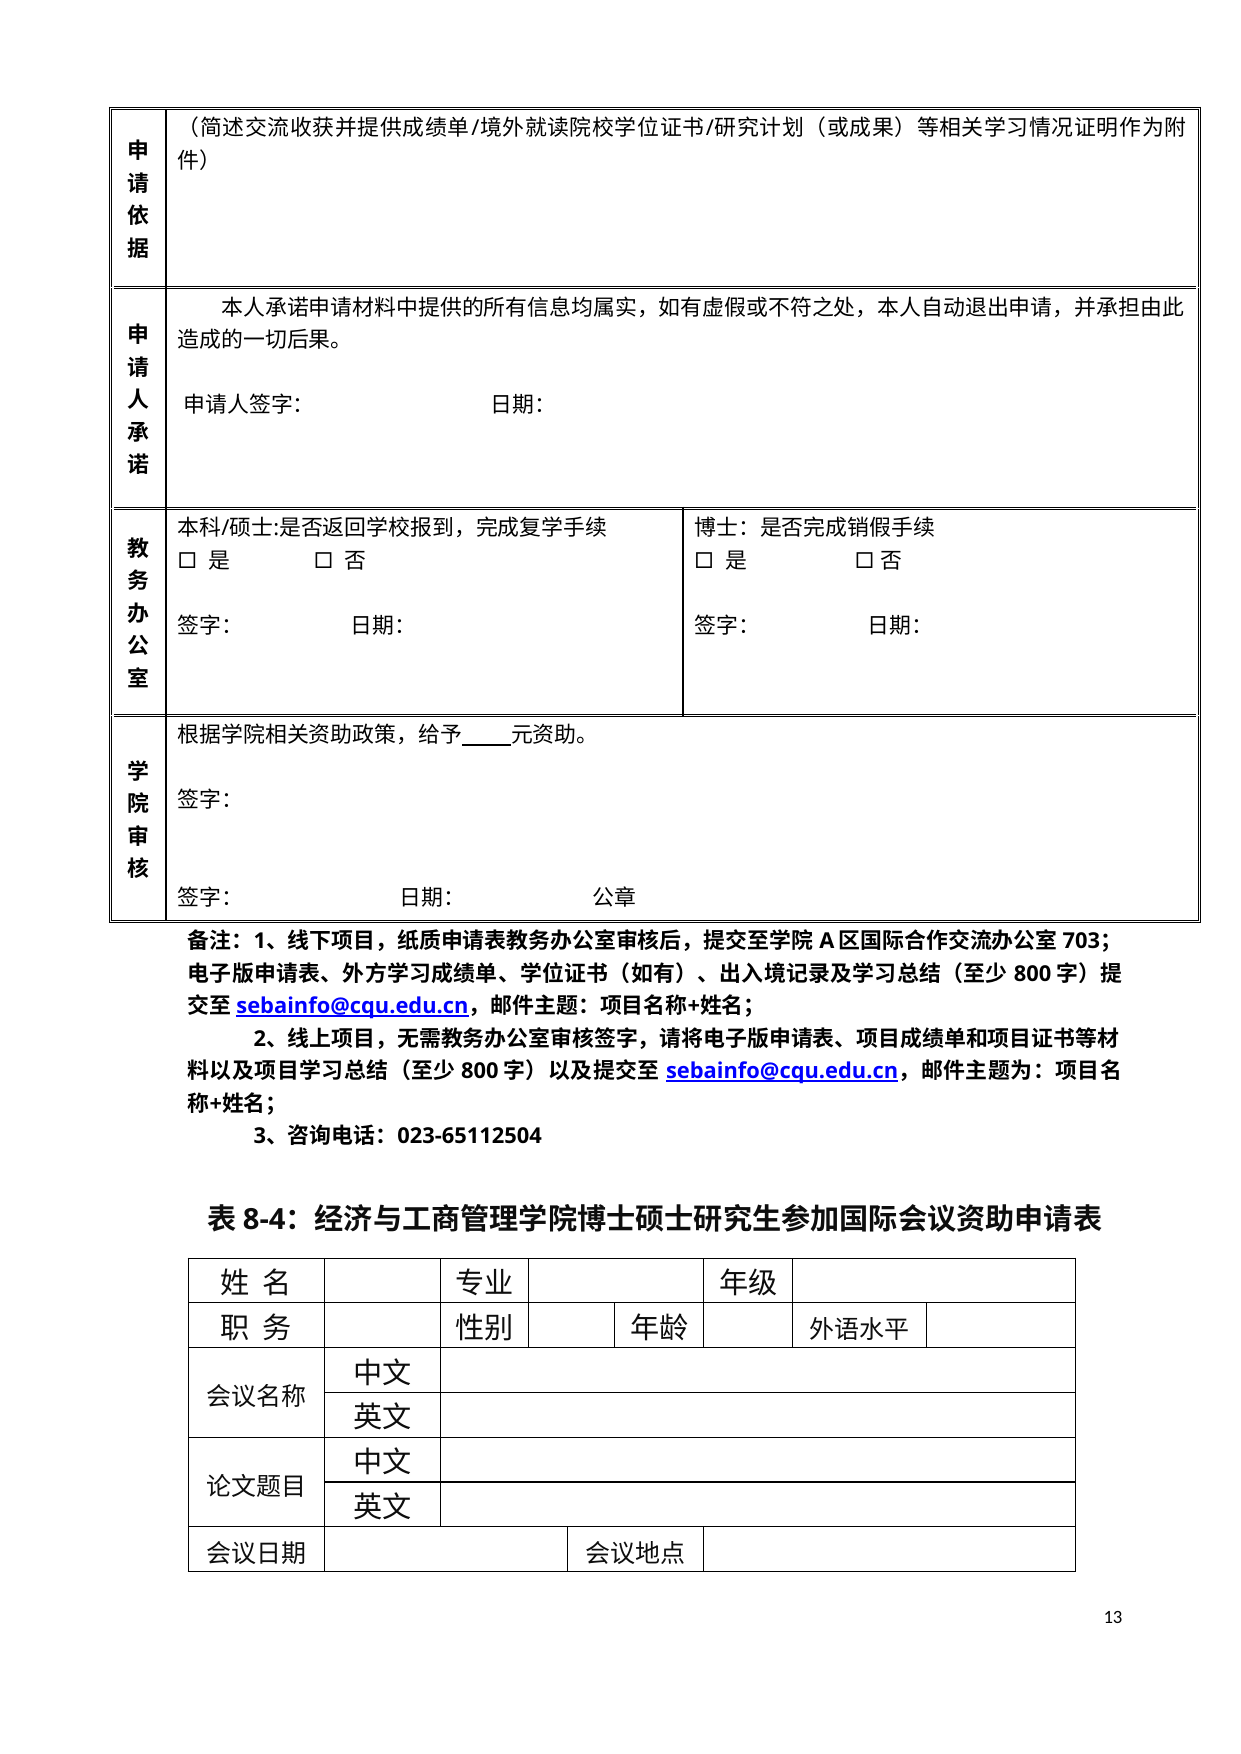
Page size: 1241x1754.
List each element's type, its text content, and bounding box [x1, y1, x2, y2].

table_header [325, 1259, 440, 1302]
table_cell 年龄 [615, 1303, 703, 1347]
table_header 专业 [441, 1259, 528, 1302]
table_cell [441, 1438, 1075, 1481]
table_cell 本人承诺申请材料中提供的所有信息均属实，如有虚假或不符之处，本人自动退出申请，并承担由此造成的一切后果。 申请人签字： 日期： [167, 286, 1199, 507]
table_cell 英文 [325, 1483, 440, 1526]
table_cell 英文 [325, 1393, 440, 1437]
table_cell [441, 1348, 1075, 1392]
table_cell [927, 1303, 1075, 1347]
table_cell 学院审核 [112, 714, 165, 920]
table_cell 会议名称 [189, 1348, 324, 1437]
table_cell 博士：是否完成销假手续 是 否 签字： 日期： [684, 507, 1198, 714]
table_cell 外语水平 [793, 1303, 926, 1347]
table_cell [441, 1393, 1075, 1437]
table_cell [325, 1303, 440, 1347]
table_cell 中文 [325, 1438, 440, 1481]
table_cell 教务办公室 [112, 507, 165, 714]
table_header 姓 名 [189, 1259, 324, 1302]
table_header [529, 1259, 703, 1302]
text 备注：1、线下项目，纸质申请表教务办公室审核后，提交至学院A区国际合作交流办公室703；电子版申请表、外方学习成绩单、学位证书（如有）、出入境记录及学习总结（至少800字）提交至 sebainfo@cqu.edu.cn，邮件主题：项目名称+姓名； [187, 923, 1122, 1020]
table_header [793, 1259, 1075, 1302]
text 2、线上项目，无需教务办公室审核签字，请将电子版申请表、项目成绩单和项目证书等材料以及项目学习总结（至少800字）以及提交至 sebainfo@cqu.edu.cn，邮件主题为：项目名称+姓名； [187, 1020, 1122, 1118]
table_cell 中文 [325, 1348, 440, 1392]
table_cell [325, 1527, 567, 1571]
table_cell 会议地点 [568, 1527, 703, 1571]
table_cell 会议日期 [189, 1527, 324, 1571]
table_cell [704, 1303, 792, 1347]
text 表8-4：经济与工商管理学院博士硕士研究生参加国际会议资助申请表 [187, 1183, 1122, 1241]
table_cell 本科/硕士:是否返回学校报到，完成复学手续 是 否 签字： 日期： [167, 510, 682, 714]
table_cell [441, 1483, 1075, 1526]
table_cell 根据学院相关资助政策，给予 元资助。 签字： 签字： 日期： 公章 [167, 714, 1198, 920]
table_cell 职 务 [189, 1303, 324, 1347]
table_header 年级 [704, 1259, 792, 1302]
table_cell [704, 1527, 1075, 1571]
table_cell 论文题目 [189, 1438, 324, 1526]
text 3、咨询电话：023-65112504 [187, 1118, 1122, 1150]
table_cell （简述交流收获并提供成绩单/境外就读院校学位证书/研究计划（或成果）等相关学习情况证明作为附件） [167, 110, 1198, 286]
table_cell 申请人承诺 [110, 286, 165, 507]
table_cell [529, 1303, 614, 1347]
table_cell 申请依据 [112, 110, 165, 286]
table_cell 性别 [441, 1303, 528, 1347]
